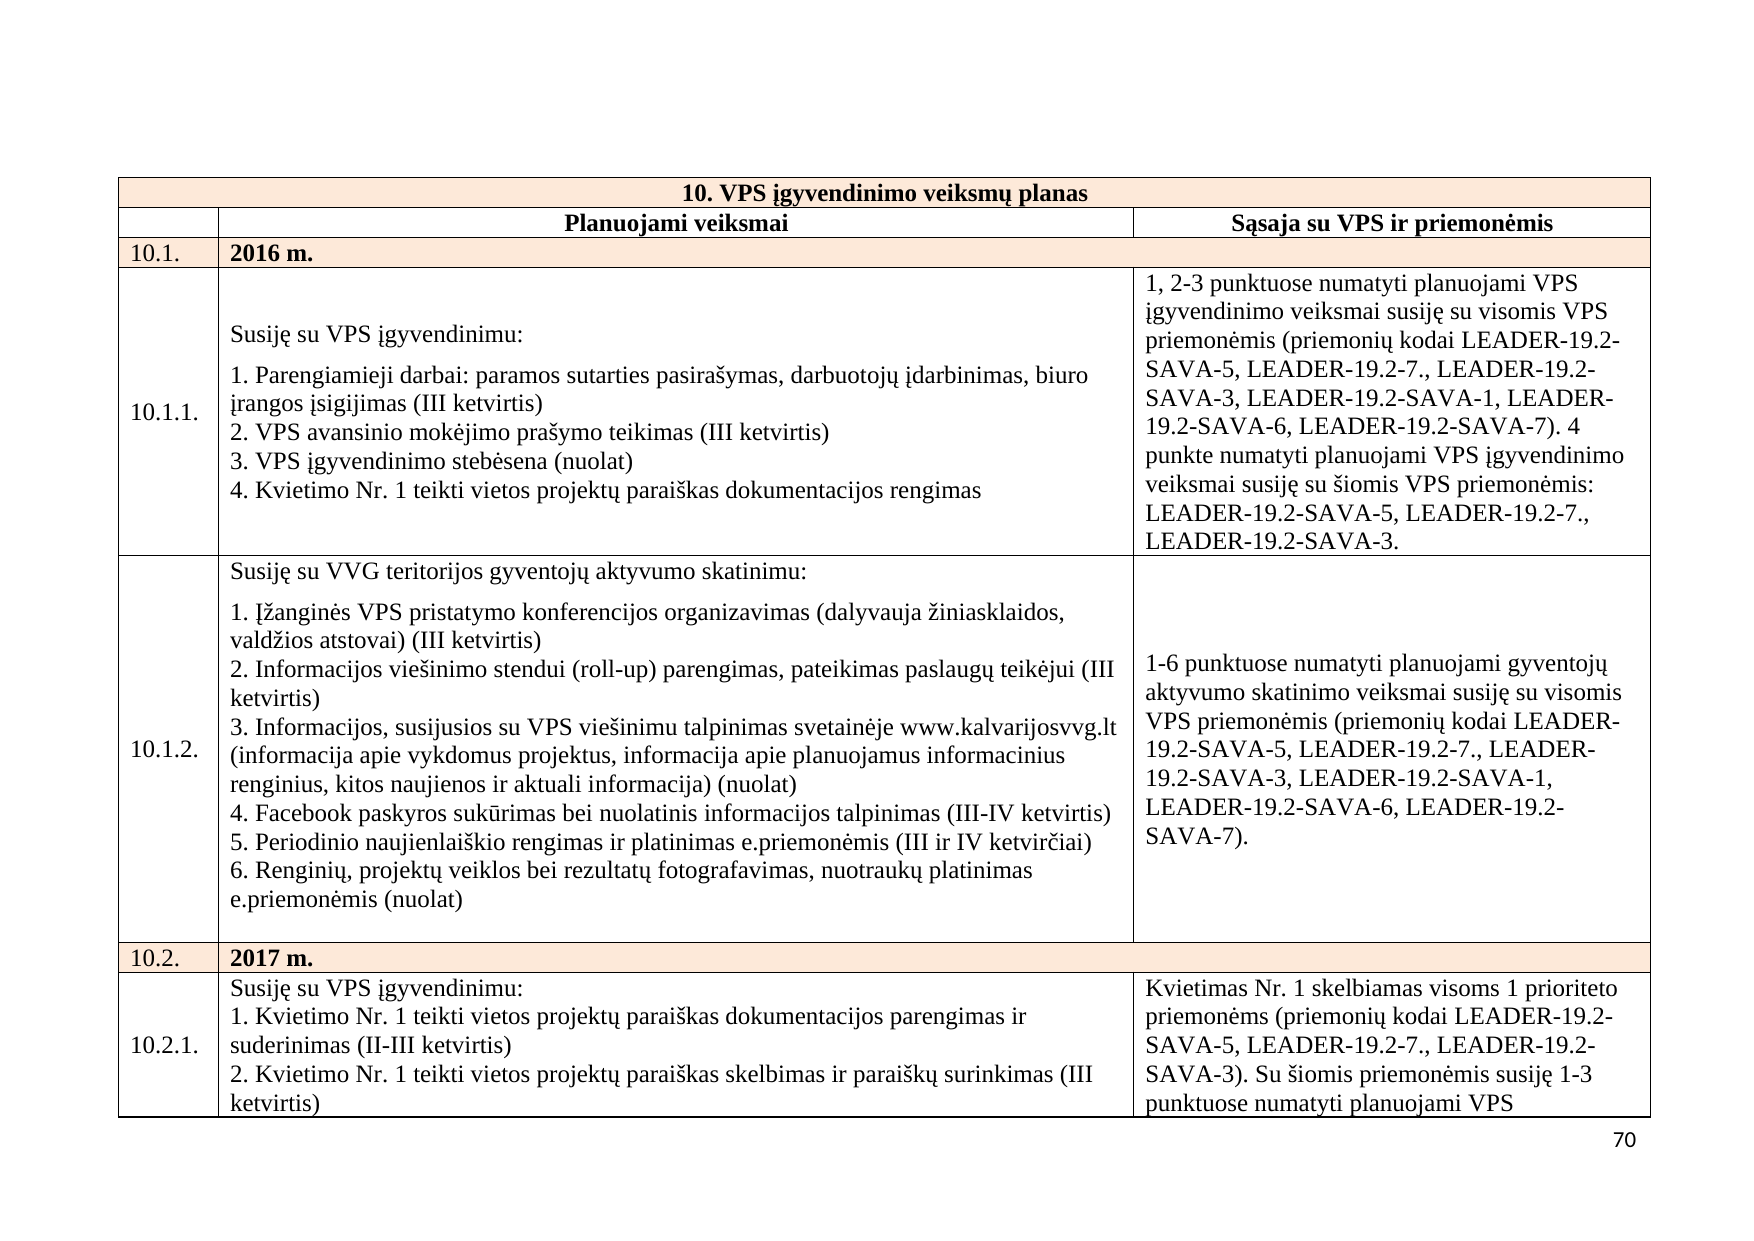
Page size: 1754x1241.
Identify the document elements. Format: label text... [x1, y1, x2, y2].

table_cell Planuojami veiksmai [219, 208, 1133, 237]
table_cell 2017 m. [219, 943, 1650, 972]
table_cell 10.1. [119, 238, 218, 267]
table_cell Susiję su VPS įgyvendinimu: 1. Parengiamieji darbai: paramos sutarties pasirašymas, darbuotojų įdarbinimas, biuro įrangos įsigijimas (III ketvirtis) 2. VPS avansinio mokėjimo prašymo teikimas (III ketvirtis) 3. VPS įgyvendinimo stebėsena (nuolat) 4. Kvietimo Nr. 1 teikti vietos projektų paraiškas dokumentacijos rengimas [219, 268, 1133, 555]
table_cell 10.1.2. [119, 556, 218, 942]
table_cell 1-6 punktuose numatyti planuojami gyventojų aktyvumo skatinimo veiksmai susiję su visomis VPS priemonėmis (priemonių kodai LEADER-19.2-SAVA-5, LEADER-19.2-7., LEADER-19.2-SAVA-3, LEADER-19.2-SAVA-1, LEADER-19.2-SAVA-6, LEADER-19.2-SAVA-7). [1134, 556, 1650, 942]
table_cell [1134, 973, 1650, 1116]
table_header 10. VPS įgyvendinimo veiksmų planas [119, 178, 1650, 207]
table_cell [219, 973, 1133, 1116]
table_cell 10.1.1. [119, 268, 218, 555]
table_cell 10.2.1. [119, 973, 218, 1116]
table_cell Susiję su VVG teritorijos gyventojų aktyvumo skatinimu: 1. Įžanginės VPS pristatymo konferencijos organizavimas (dalyvauja žiniasklaidos, valdžios atstovai) (III ketvirtis) 2. Informacijos viešinimo stendui (roll-up) parengimas, pateikimas paslaugų teikėjui (III ketvirtis) 3. Informacijos, susijusios su VPS viešinimu talpinimas svetainėje www.kalvarijosvvg.lt (informacija apie vykdomus projektus, informacija apie planuojamus informacinius renginius, kitos naujienos ir aktuali informacija) (nuolat) 4. Facebook paskyros sukūrimas bei nuolatinis informacijos talpinimas (III-IV ketvirtis) 5. Periodinio naujienlaiškio rengimas ir platinimas e.priemonėmis (III ir IV ketvirčiai) 6. Renginių, projektų veiklos bei rezultatų fotografavimas, nuotraukų platinimas e.priemonėmis (nuolat) [219, 556, 1133, 942]
table_cell [119, 208, 218, 237]
table_cell Sąsaja su VPS ir priemonėmis [1134, 208, 1650, 237]
table_cell 2016 m. [219, 238, 1650, 267]
table_cell 10.2. [119, 943, 218, 972]
table_cell 1, 2-3 punktuose numatyti planuojami VPS įgyvendinimo veiksmai susiję su visomis VPS priemonėmis (priemonių kodai LEADER-19.2-SAVA-5, LEADER-19.2-7., LEADER-19.2-SAVA-3, LEADER-19.2-SAVA-1, LEADER-19.2-SAVA-6, LEADER-19.2-SAVA-7). 4 punkte numatyti planuojami VPS įgyvendinimo veiksmai susiję su šiomis VPS priemonėmis: LEADER-19.2-SAVA-5, LEADER-19.2-7., LEADER-19.2-SAVA-3. [1134, 268, 1650, 555]
